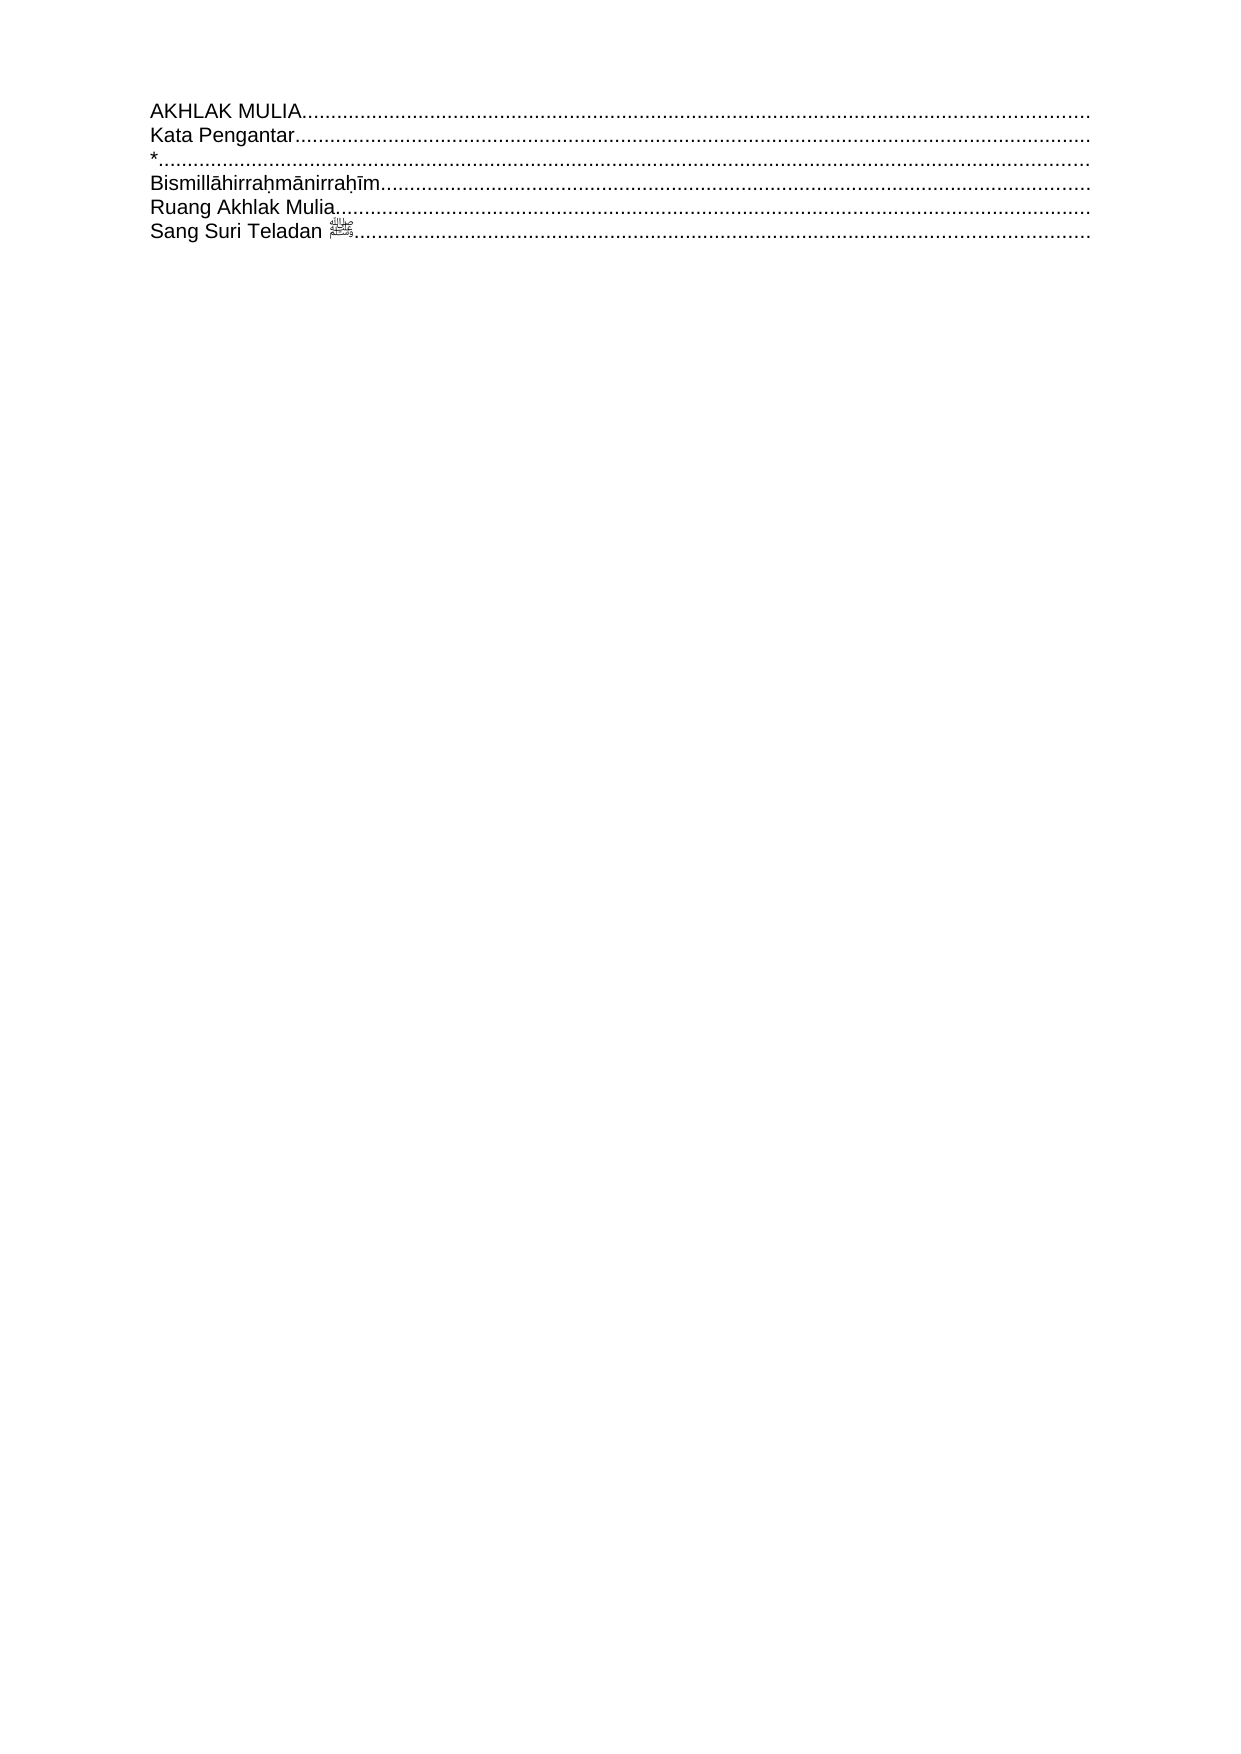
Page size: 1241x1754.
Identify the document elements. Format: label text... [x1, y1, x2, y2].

text Sang Suri Teladan ﷺ [150, 219, 1090, 243]
text Ruang Akhlak Mulia [150, 195, 1090, 219]
text AKHLAK MULIA [150, 99, 1090, 123]
text Kata Pengantar [150, 123, 1090, 147]
text * [150, 147, 1090, 171]
text Bismillāhirraḥmānirraḥīm [150, 171, 1090, 195]
